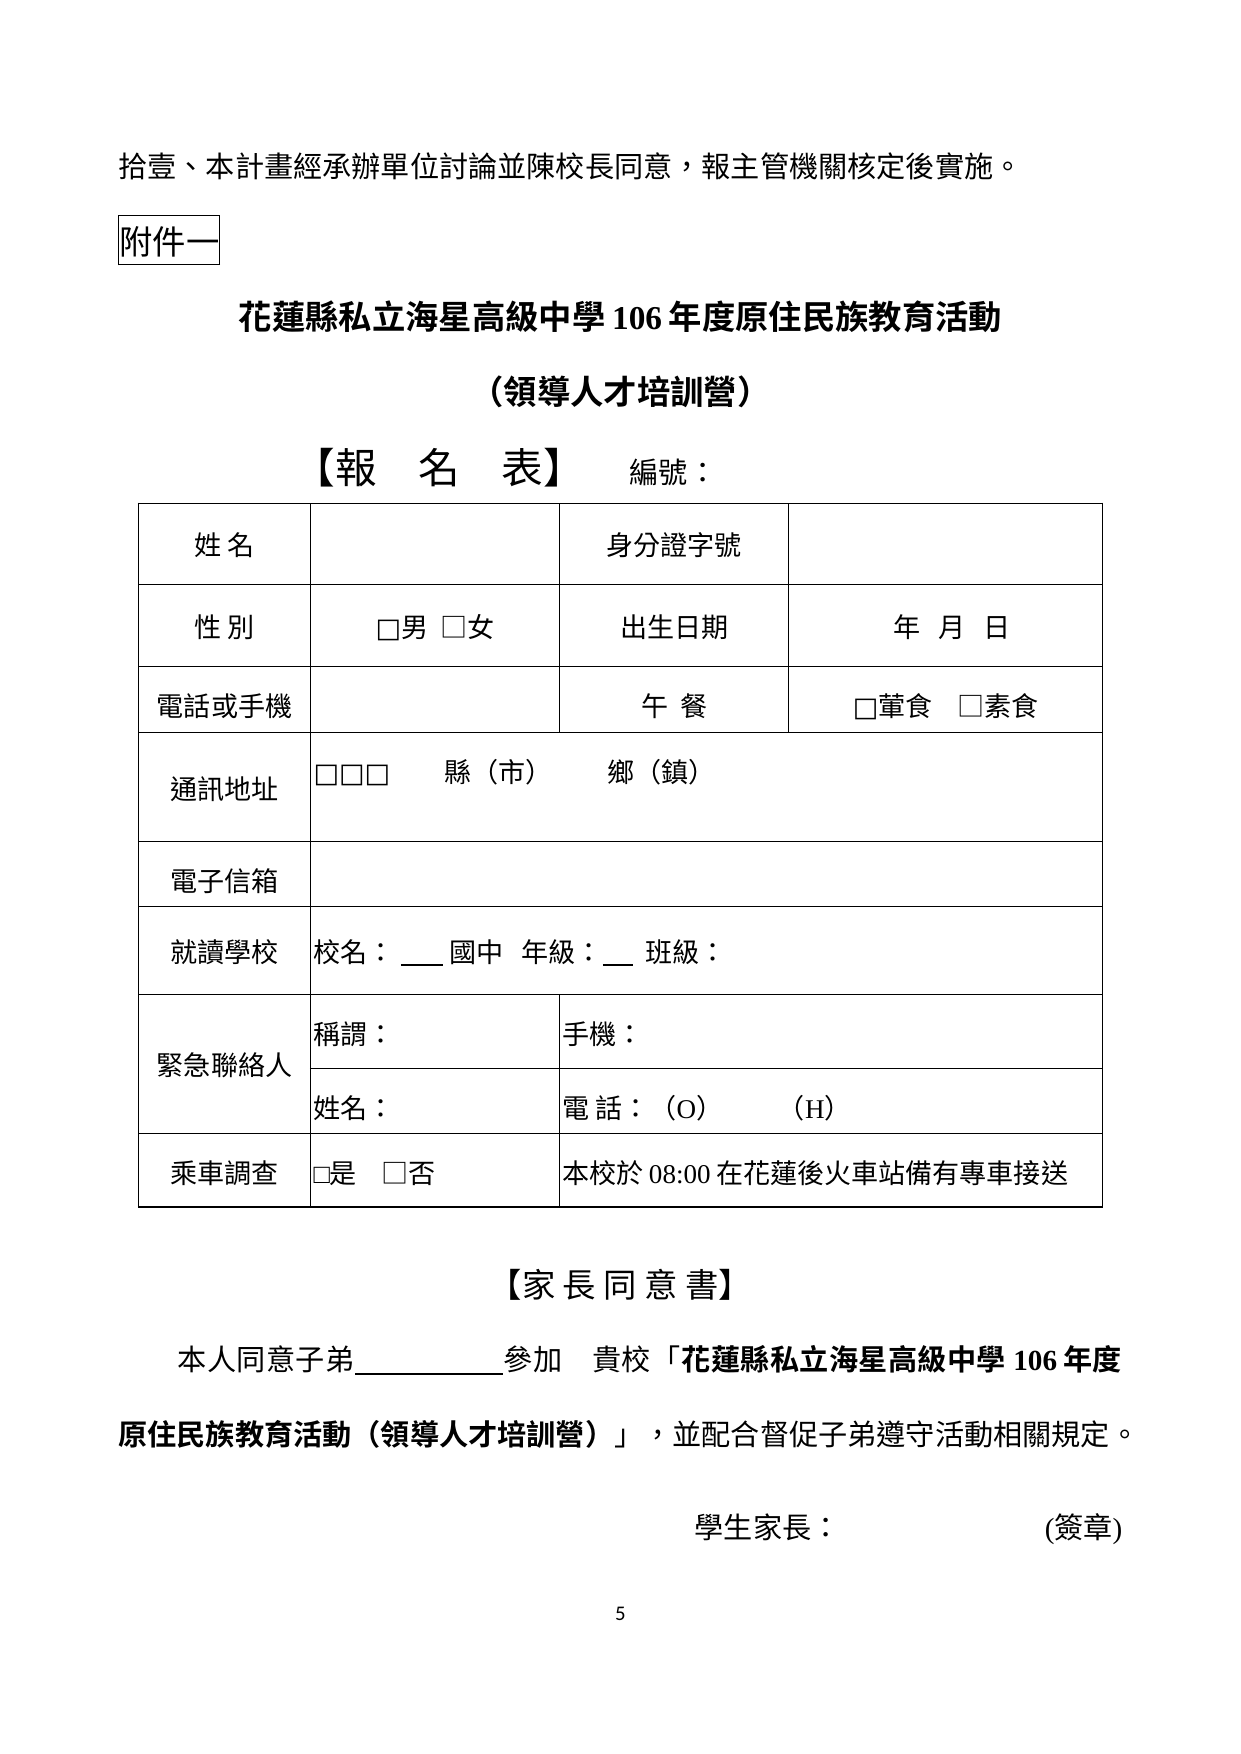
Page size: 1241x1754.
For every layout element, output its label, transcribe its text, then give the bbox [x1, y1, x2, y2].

text 花蓮縣私立海星高級中學106年度原住民族教育活動 [118, 278, 1122, 353]
table_cell [311, 667, 559, 732]
table_cell □男 □女 [311, 585, 559, 666]
table_cell 性 別 [139, 585, 310, 666]
table_cell 稱謂： [311, 995, 559, 1068]
text （領導人才培訓營） [118, 353, 1122, 428]
table_cell 手機： [560, 995, 1102, 1068]
table_cell □□□ 縣（市） 鄉（鎮） 路（街） 巷 弄 號 樓 之 [311, 733, 1102, 841]
table_cell 姓名： [311, 1069, 559, 1133]
text 【家 長 同 意 書】 [118, 1245, 1122, 1320]
table_cell □葷食 □素食 [789, 667, 1102, 732]
table_cell 電話或手機 [139, 667, 310, 732]
table_cell 本校於08:00在花蓮後火車站備有專車接送(吉安以南的學校學生優先) [560, 1134, 1102, 1206]
table_cell 電子信箱 (E-mail) [139, 842, 310, 906]
table_cell 電 話：（O） （H） [560, 1069, 1102, 1133]
table_header 身分證字號 [560, 504, 788, 584]
table_cell 校名： 國中 年級： 班級： [311, 907, 1102, 994]
table_cell 午 餐 [560, 667, 788, 732]
text 本人同意子弟 參加 貴校「花蓮縣私立海星高級中學106年度原住民族教育活動（領導人才培訓營）」，並配合督促子弟遵守活動相關規定。 [118, 1320, 1122, 1470]
table_cell [311, 842, 1102, 906]
table_cell 出生日期 [560, 585, 788, 666]
text 【報 名 表】 編號： [118, 428, 1122, 503]
table_cell □是 □否 [311, 1134, 559, 1206]
table_cell 就讀學校 [139, 907, 310, 994]
text 附件一 [118, 203, 1122, 278]
table_cell 乘車調查 [139, 1134, 310, 1206]
text 拾壹、本計畫經承辦單位討論並陳校長同意，報主管機關核定後實施。 [118, 128, 1122, 203]
table_cell 緊急聯絡人 [139, 995, 310, 1133]
table_cell 通訊地址 [139, 733, 310, 841]
table_header [789, 504, 1102, 584]
text 學生家長： (簽章) [118, 1489, 1122, 1564]
table_cell 年 月 日 [789, 585, 1102, 666]
table_header [311, 504, 559, 584]
table_header 姓 名 [139, 504, 310, 584]
